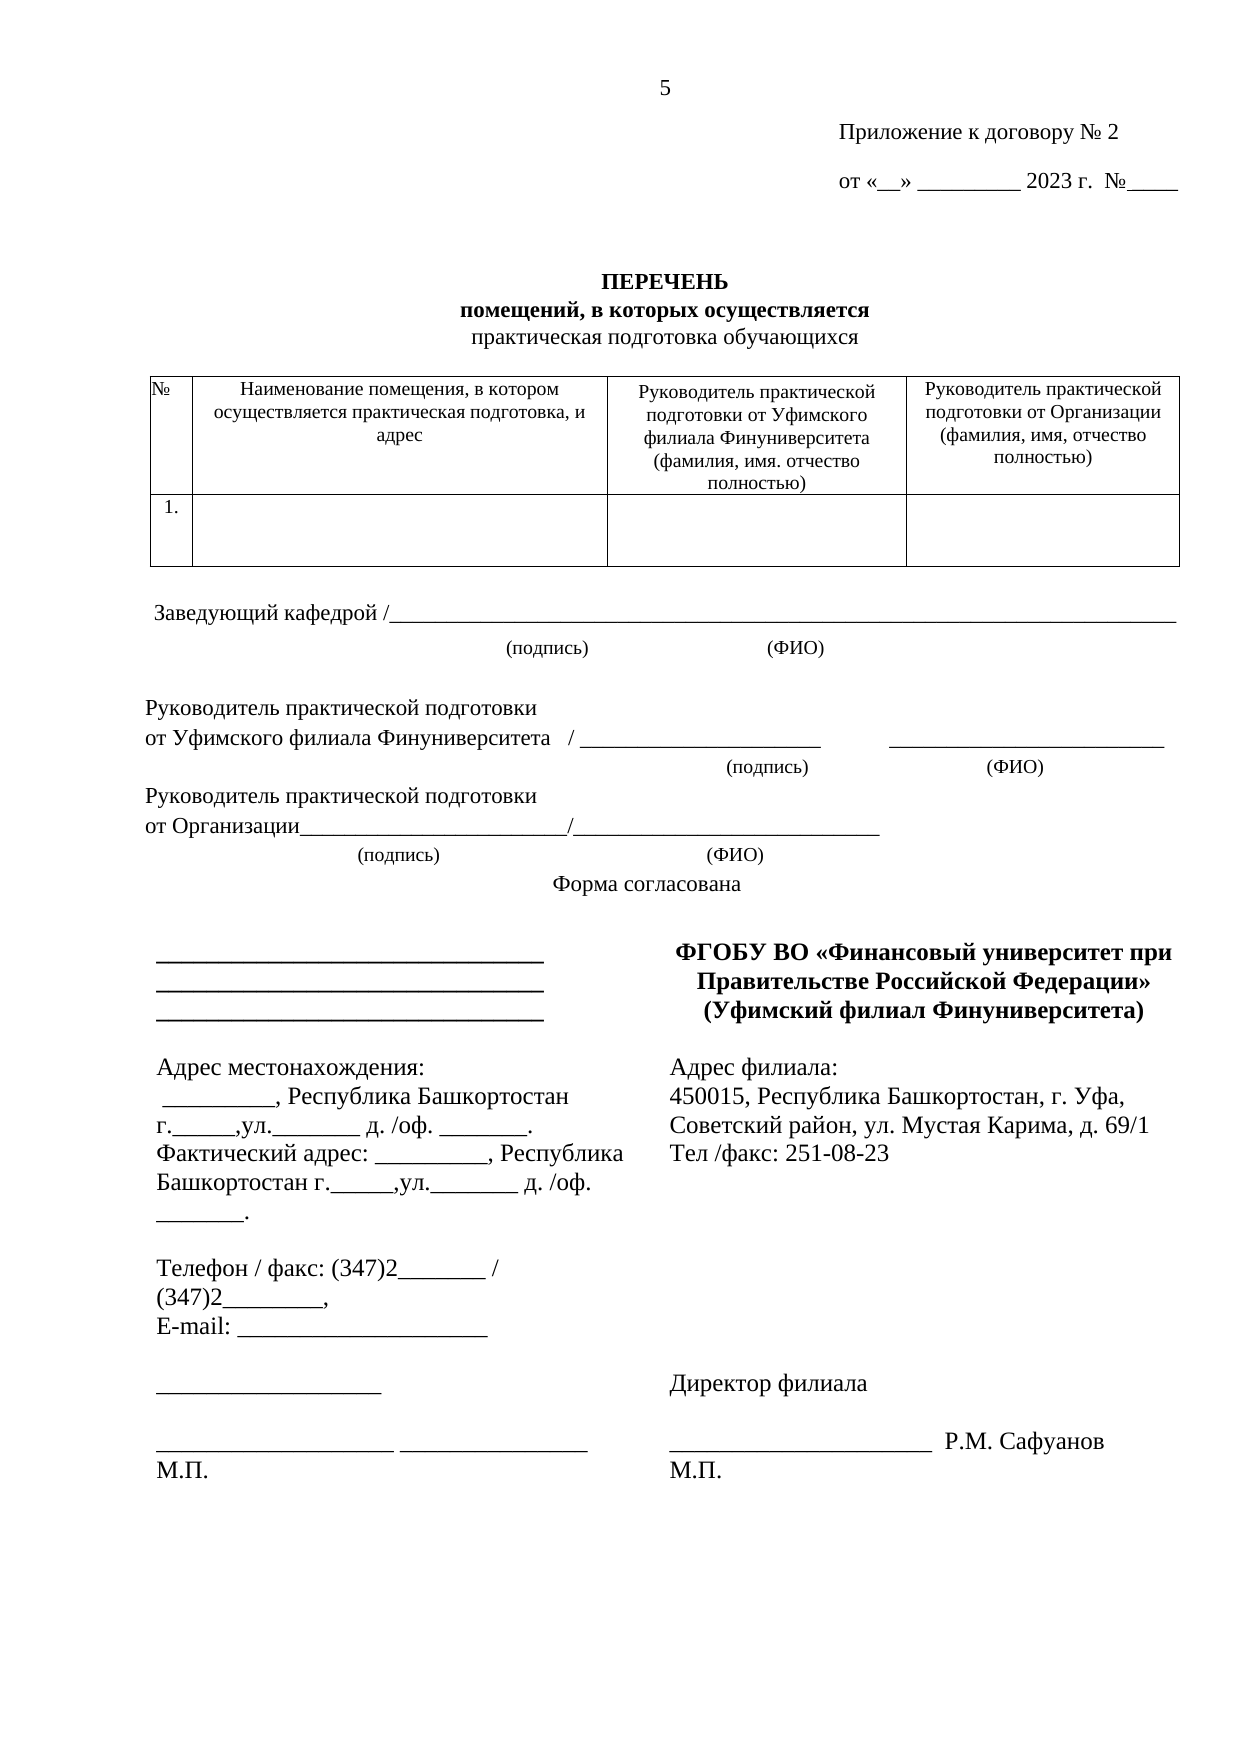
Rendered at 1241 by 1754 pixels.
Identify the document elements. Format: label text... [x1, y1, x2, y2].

text от «__» _________ 2023 г. № ____ [839, 167, 1185, 193]
text от Уфимского филиала Финуниверситета / _____________________ ________________________ [145, 724, 1185, 751]
table_cell __________________ ___________________ _______________ М.П. [145, 1340, 658, 1483]
table_header № [151, 377, 192, 494]
table_header Руководитель практической подготовки от Организации (фамилия, имя, отчество полностью) [907, 377, 1179, 494]
table_cell Директор филиала _____________________ Р.М. Сафуанов М.П. [658, 1340, 1189, 1483]
text (подпись) (ФИО) [357, 843, 1185, 866]
table_cell [608, 495, 906, 566]
table_cell 1. [151, 495, 192, 566]
table_header _______________________________ _______________________________ _______________________________ Адрес местонахождения: _________, Республика Башкортостан г._____,ул._______ д. /оф. _______. Фактический адрес: _________, Республика Башкортостан г._____,ул._______ д. /оф. _______. Телефон / факс: (347)2_______ / (347)2________, E-mail: ____________________ [145, 937, 658, 1340]
text Руководитель практической подготовки [145, 782, 1185, 808]
text Руководитель практической подготовки [145, 694, 1185, 720]
table_cell [193, 495, 607, 566]
table_header Руководитель практической подготовки от Уфимского филиала Финуниверситета (фамилия, имя. отчество полностью) [608, 377, 906, 494]
table_header Наименование помещения, в котором осуществляется практическая подготовка, и адрес [193, 377, 607, 494]
text ПЕРЕЧЕНЬ помещений, в которых осуществляется практическая подготовка обучающихся [145, 268, 1185, 349]
text (подпись) (ФИО) [145, 636, 1185, 659]
text Заведующий кафедрой / [153, 599, 1185, 626]
text Форма согласована [552, 870, 1185, 896]
table_header ФГОБУ ВО «Финансовый университет при Правительстве Российской Федерации» (Уфимский филиал Финуниверситета) Адрес филиала: 450015, Республика Башкортостан, г. Уфа, Советский район, ул. Мустая Карима, д. 69/1 Тел /факс: 251-08-23 [658, 937, 1189, 1340]
table_cell [907, 495, 1179, 566]
text от Организации / [145, 812, 1185, 838]
text Приложение к договору № 2 [839, 118, 1185, 144]
text (подпись) (ФИО) [726, 755, 1185, 777]
